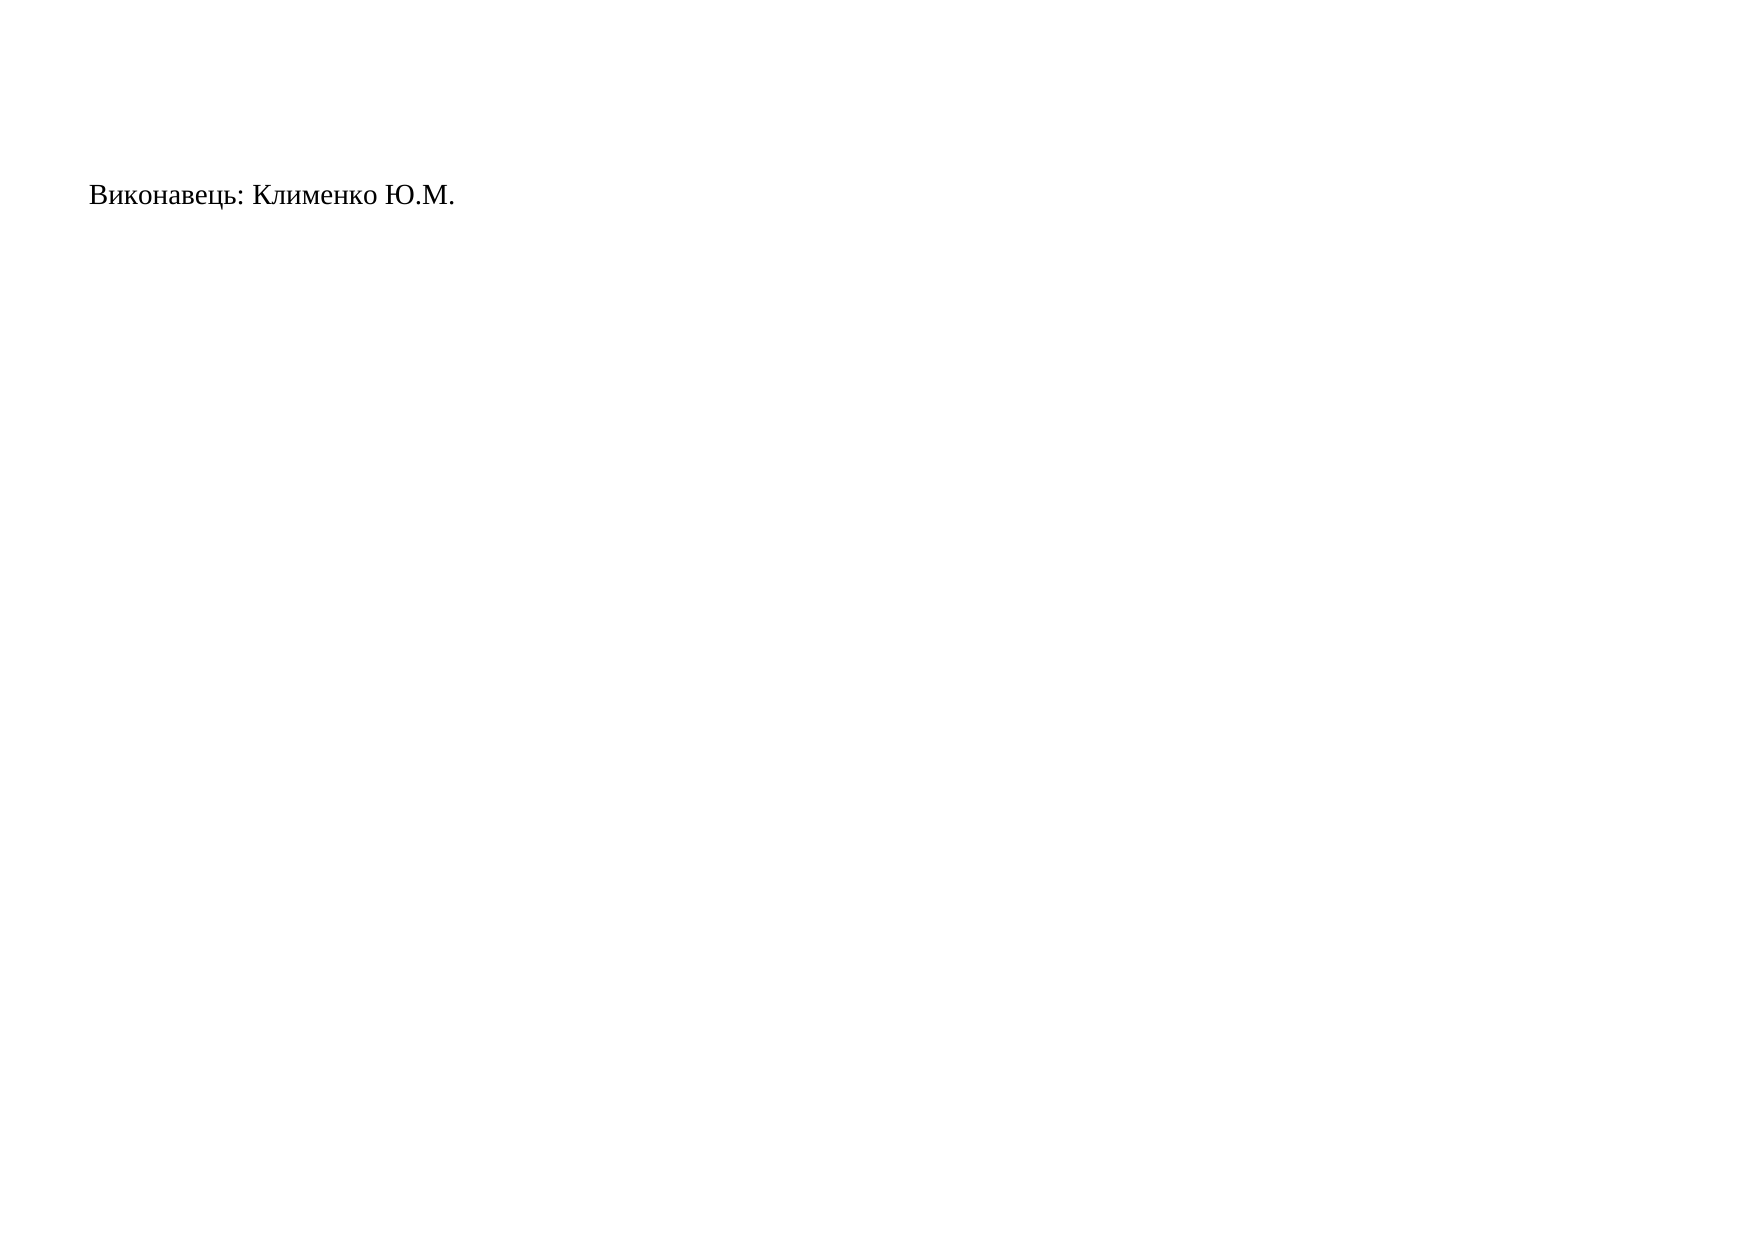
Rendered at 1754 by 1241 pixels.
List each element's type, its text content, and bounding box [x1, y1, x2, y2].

text Виконавець: Клименко Ю.М. [89, 177, 1695, 211]
